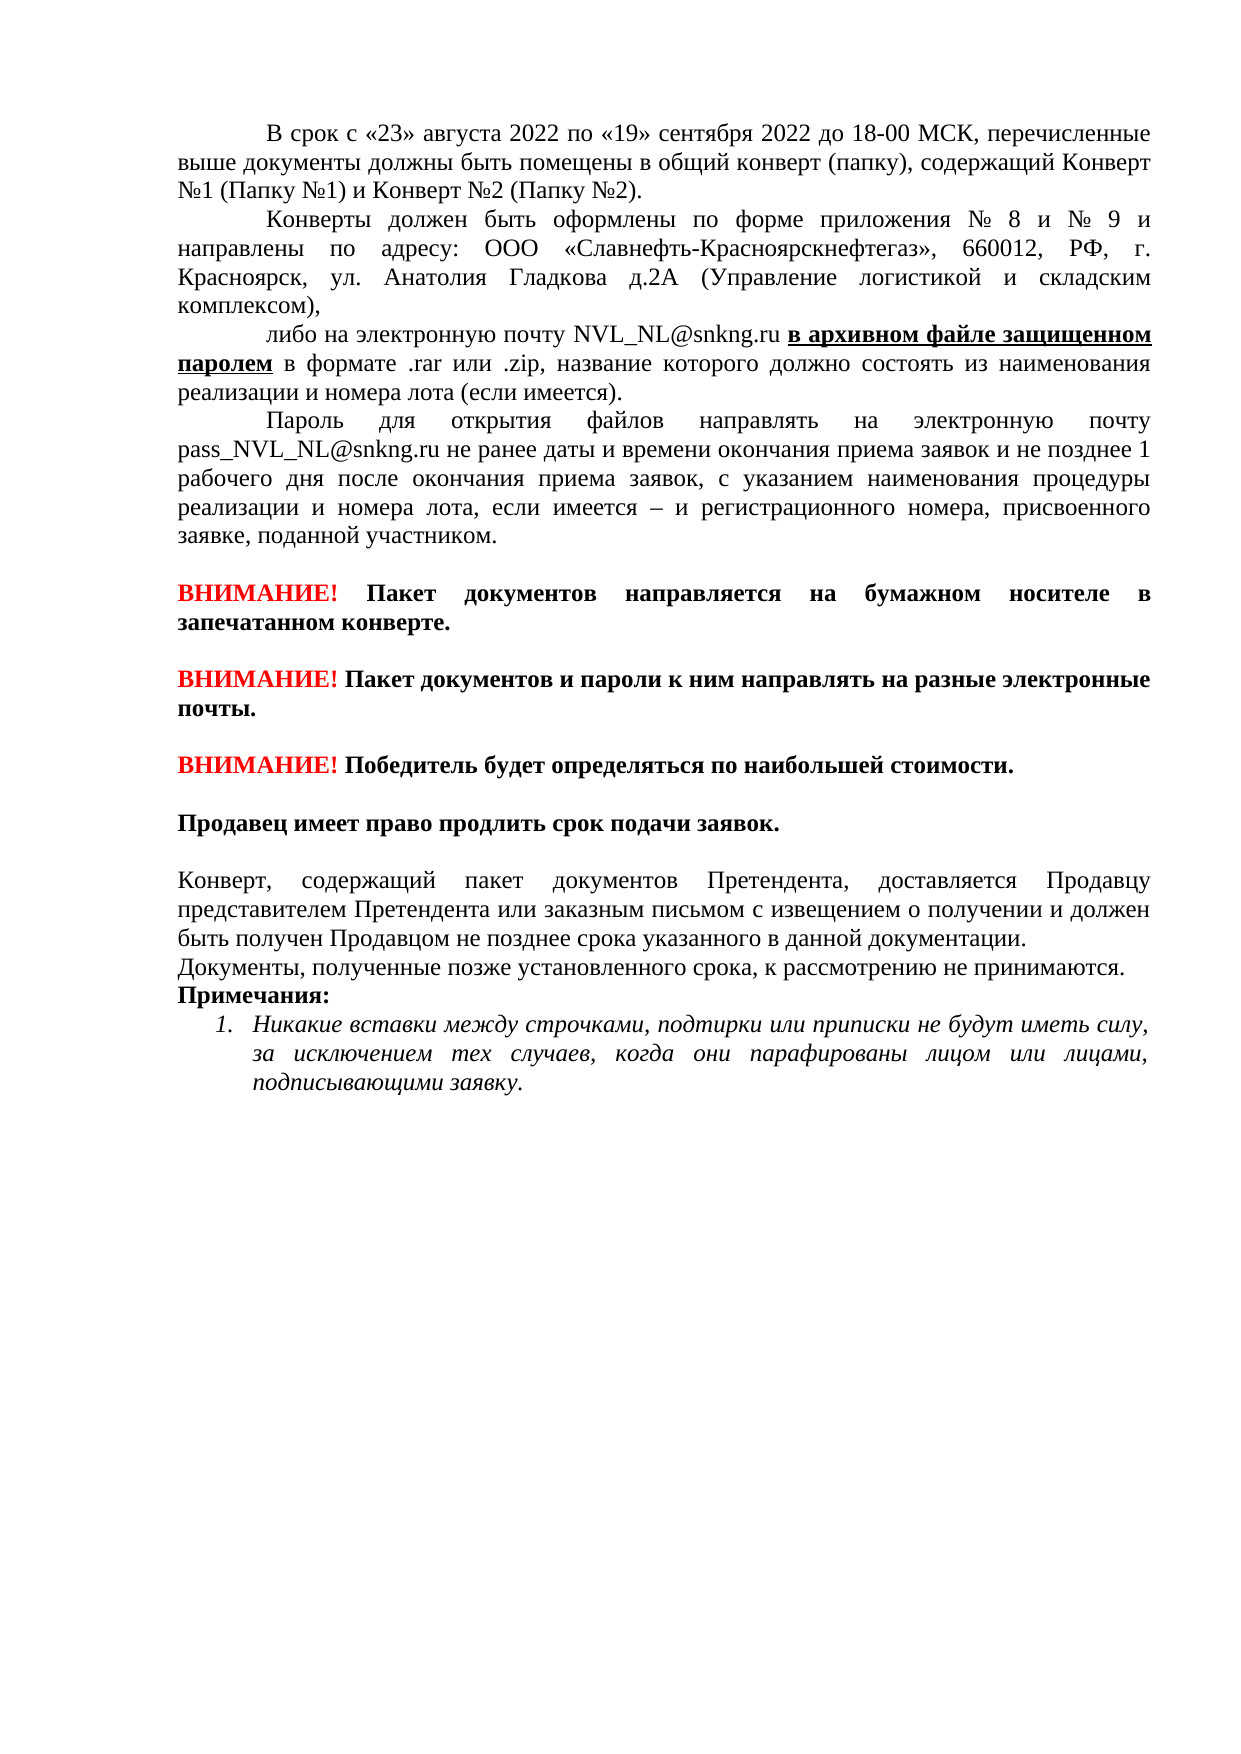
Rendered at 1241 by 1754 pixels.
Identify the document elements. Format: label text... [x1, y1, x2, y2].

text ВНИМАНИЕ! Пакет документов и пароли к ним направлять на разные электронные почты. [177, 664, 1152, 722]
text Примечания: [177, 981, 1152, 1009]
text Конверт, содержащий пакет документов Претендента, доставляется Продавцу представителем Претендента или заказным письмом с извещением о получении и должен быть получен Продавцом не позднее срока указанного в данной документации. [177, 866, 1152, 952]
text ВНИМАНИЕ! Победитель будет определяться по наибольшей стоимости. [177, 751, 1152, 779]
text Документы, полученные позже установленного срока, к рассмотрению не принимаются. [177, 952, 1152, 981]
text Конверты должен быть оформлены по форме приложения № 8 и № 9 и направлены по адресу: ООО «Славнефть-Красноярскнефтегаз», 660012, РФ, г. Красноярск, ул. Анатолия Гладкова д.2А (Управление логистикой и складским комплексом), [177, 204, 1152, 319]
list Никакие вставки между строчками, подтирки или приписки не будут иметь силу, за исключением тех случаев, когда они парафированы лицом или лицами, подписывающими заявку. [215, 1009, 1152, 1096]
text В срок с «23» августа 2022 по «19» сентября 2022 до 18-00 МСК, перечисленные выше документы должны быть помещены в общий конверт (папку), содержащий Конверт №1 (Папку №1) и Конверт №2 (Папку №2). [177, 118, 1152, 204]
text Пароль для открытия файлов направлять на электронную почту pass_NVL_NL@snkng.ru не ранее даты и времени окончания приема заявок и не позднее 1 рабочего дня после окончания приема заявок, с указанием наименования процедуры реализации и номера лота, если имеется – и регистрационного номера, присвоенного заявке, поданной участником. [177, 406, 1152, 549]
text Продавец имеет право продлить срок подачи заявок. [177, 808, 1152, 837]
text ВНИМАНИЕ! Пакет документов направляется на бумажном носителе в запечатанном конверте. [177, 578, 1152, 636]
text либо на электронную почту NVL_NL@snkng.ru в архивном файле защищенном паролем в формате .rar или .zip, название которого должно состоять из наименования реализации и номера лота (если имеется). [177, 319, 1152, 406]
